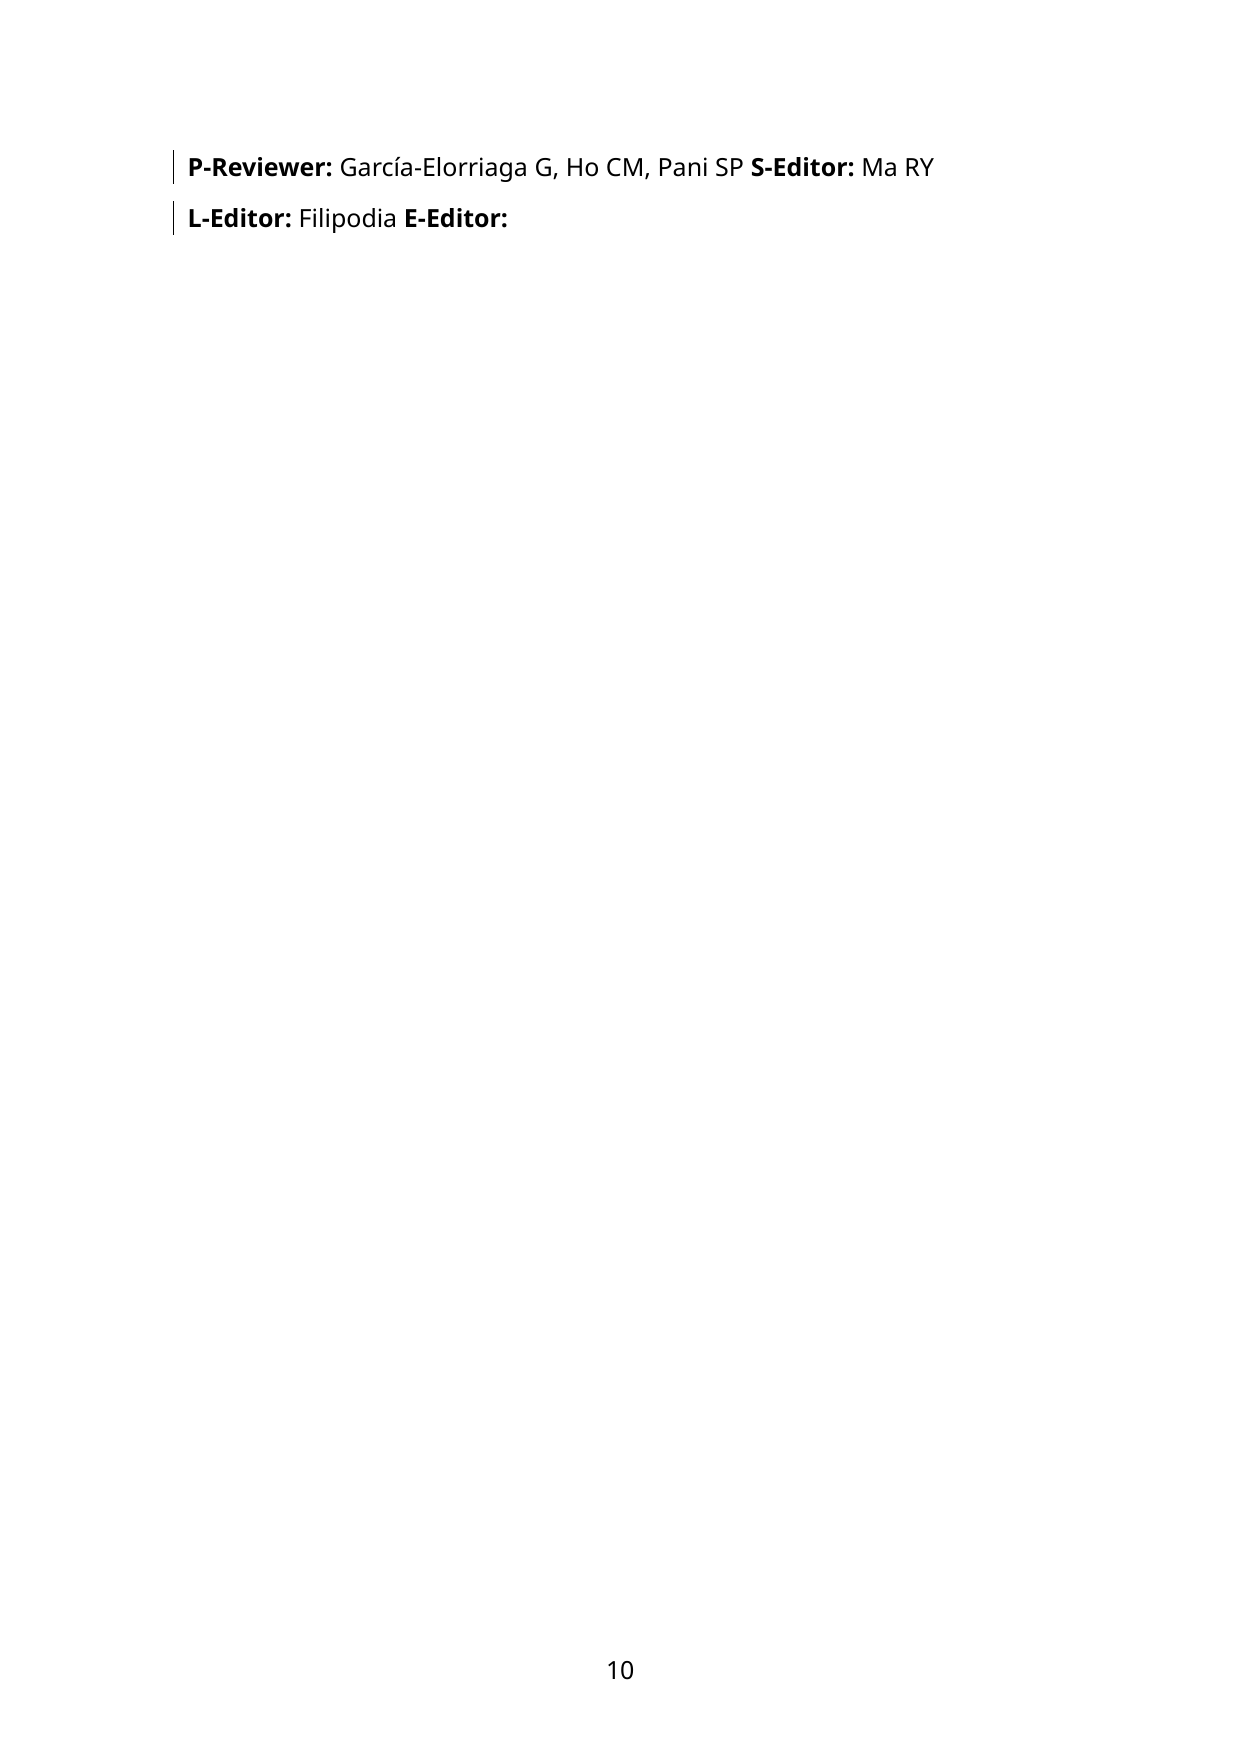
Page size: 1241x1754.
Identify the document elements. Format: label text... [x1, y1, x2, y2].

text L-Editor: Filipodia E-Editor: [187, 201, 1053, 235]
text P-Reviewer: García-Elorriaga G, Ho CM, Pani SP S-Editor: Ma RY [187, 150, 1053, 184]
